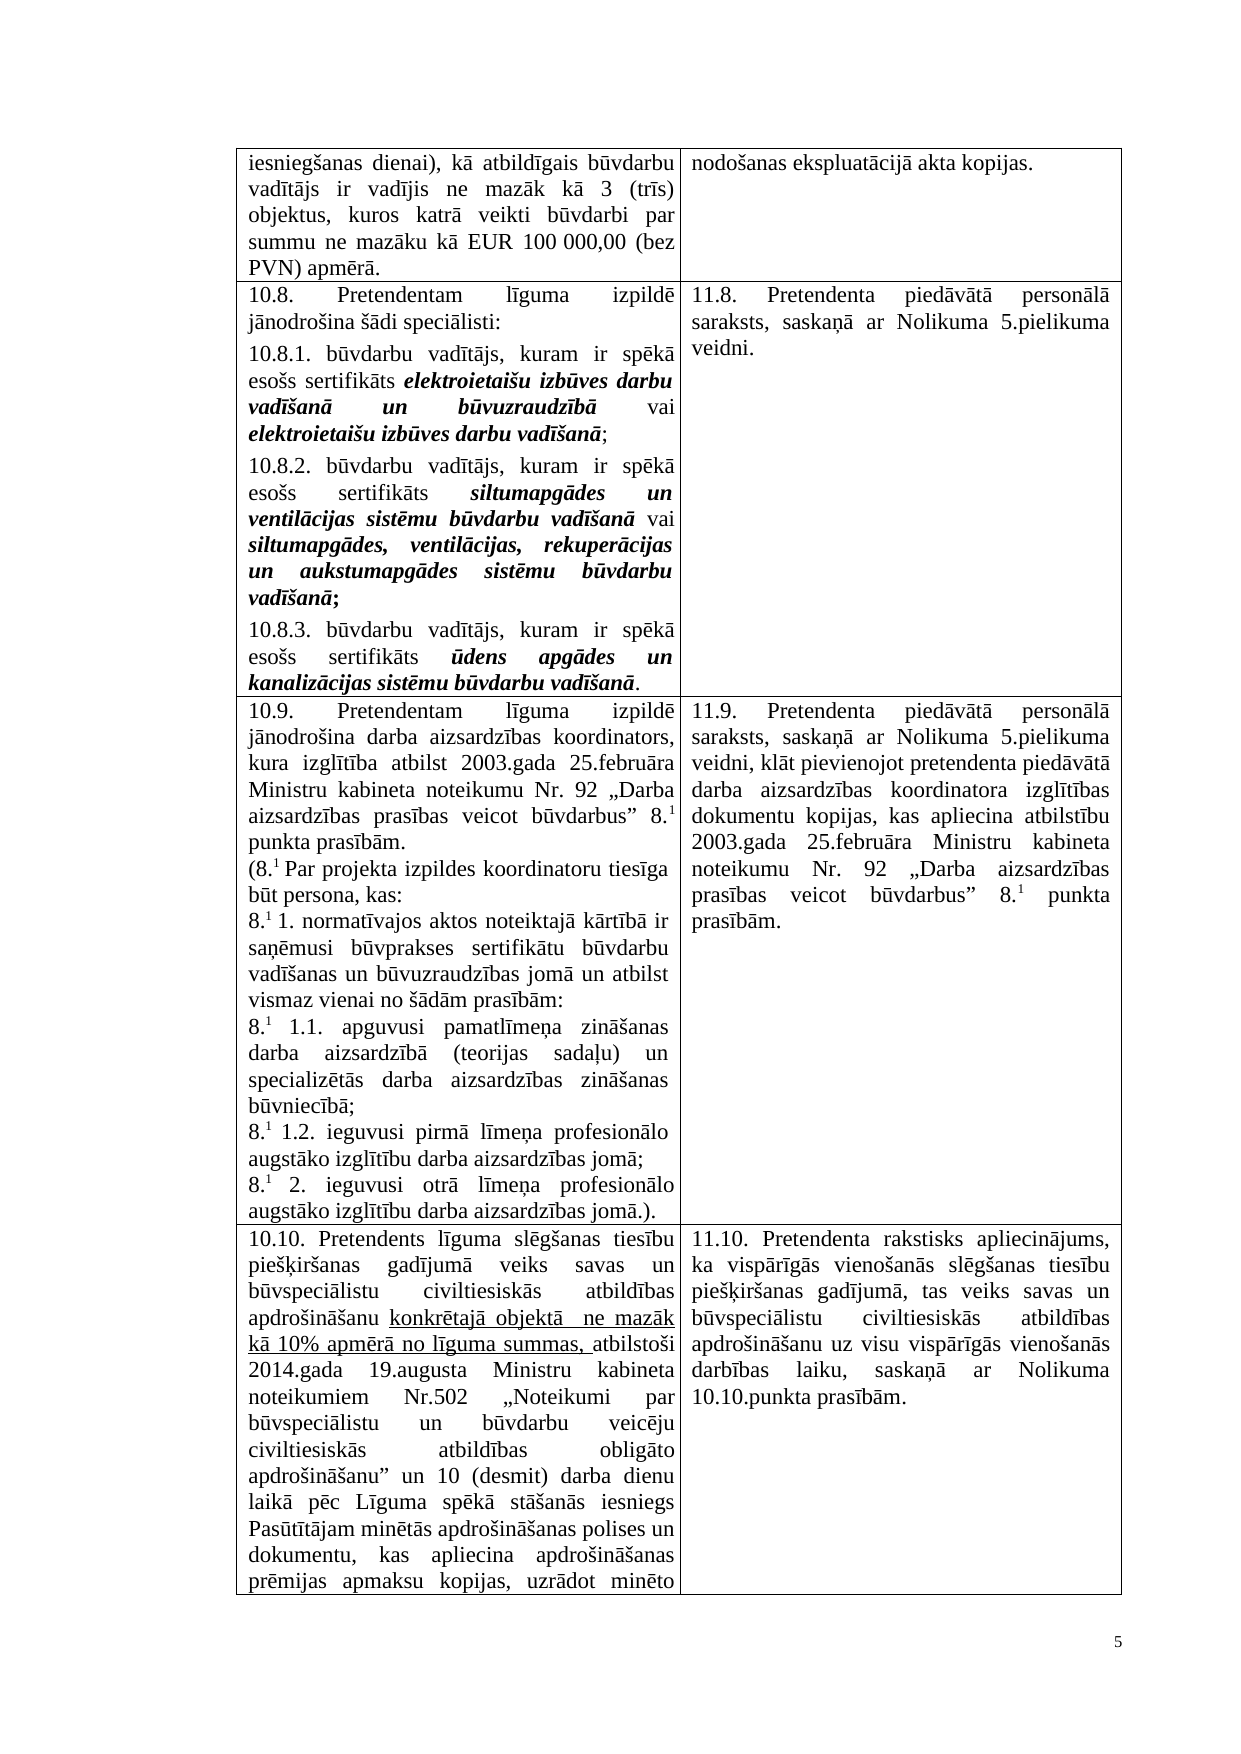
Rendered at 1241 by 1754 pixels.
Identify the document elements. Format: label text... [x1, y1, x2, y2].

table_cell 11.9. Pretendenta piedāvātā personālā saraksts, saskaņā ar Nolikuma 5.pielikuma veidni, klāt pievienojot pretendenta piedāvātā darba aizsardzības koordinatora izglītības dokumentu kopijas, kas apliecina atbilstību 2003.gada 25.februāra Ministru kabineta noteikumu Nr. 92 „Darba aizsardzības prasības veicot būvdarbus” 8.1 punkta prasībām. [681, 697, 1121, 1224]
table_cell 11.8. Pretendenta piedāvātā personālā saraksts, saskaņā ar Nolikuma 5.pielikuma veidni. [681, 282, 1121, 696]
table_cell 10.8. Pretendentam līguma izpildē jānodrošina šādi speciālisti: 10.8.1. būvdarbu vadītājs, kuram ir spēkā esošs sertifikāts elektroietaišu izbūves darbu vadīšanā un būvuzraudzībā vai elektroietaišu izbūves darbu vadīšanā; 10.8.2. būvdarbu vadītājs, kuram ir spēkā esošs sertifikāts siltumapgādes un ventilācijas sistēmu būvdarbu vadīšanā vai siltumapgādes, ventilācijas, rekuperācijas un aukstumapgādes sistēmu būvdarbu vadīšanā; 10.8.3. būvdarbu vadītājs, kuram ir spēkā esošs sertifikāts ūdens apgādes un kanalizācijas sistēmu būvdarbu vadīšanā. [237, 282, 680, 696]
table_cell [681, 1225, 1121, 1594]
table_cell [681, 149, 1121, 281]
table_cell 10.9. Pretendentam līguma izpildē jānodrošina darba aizsardzības koordinators, kura izglītība atbilst 2003.gada 25.februāra Ministru kabineta noteikumu Nr. 92 „Darba aizsardzības prasības veicot būvdarbus” 8.1 punkta prasībām. (8.1 Par projekta izpildes koordinatoru tiesīga būt persona, kas: 8.1 1. normatīvajos aktos noteiktajā kārtībā ir saņēmusi būvprakses sertifikātu būvdarbu vadīšanas un būvuzraudzības jomā un atbilst vismaz vienai no šādām prasībām: 8.1 1.1. apguvusi pamatlīmeņa zināšanas darba aizsardzībā (teorijas sadaļu) un specializētās darba aizsardzības zināšanas būvniecībā; 8.1 1.2. ieguvusi pirmā līmeņa profesionālo augstāko izglītību darba aizsardzības jomā; 8.1 2. ieguvusi otrā līmeņa profesionālo augstāko izglītību darba aizsardzības jomā.). [237, 697, 680, 1224]
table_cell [237, 149, 680, 281]
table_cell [237, 1225, 680, 1594]
